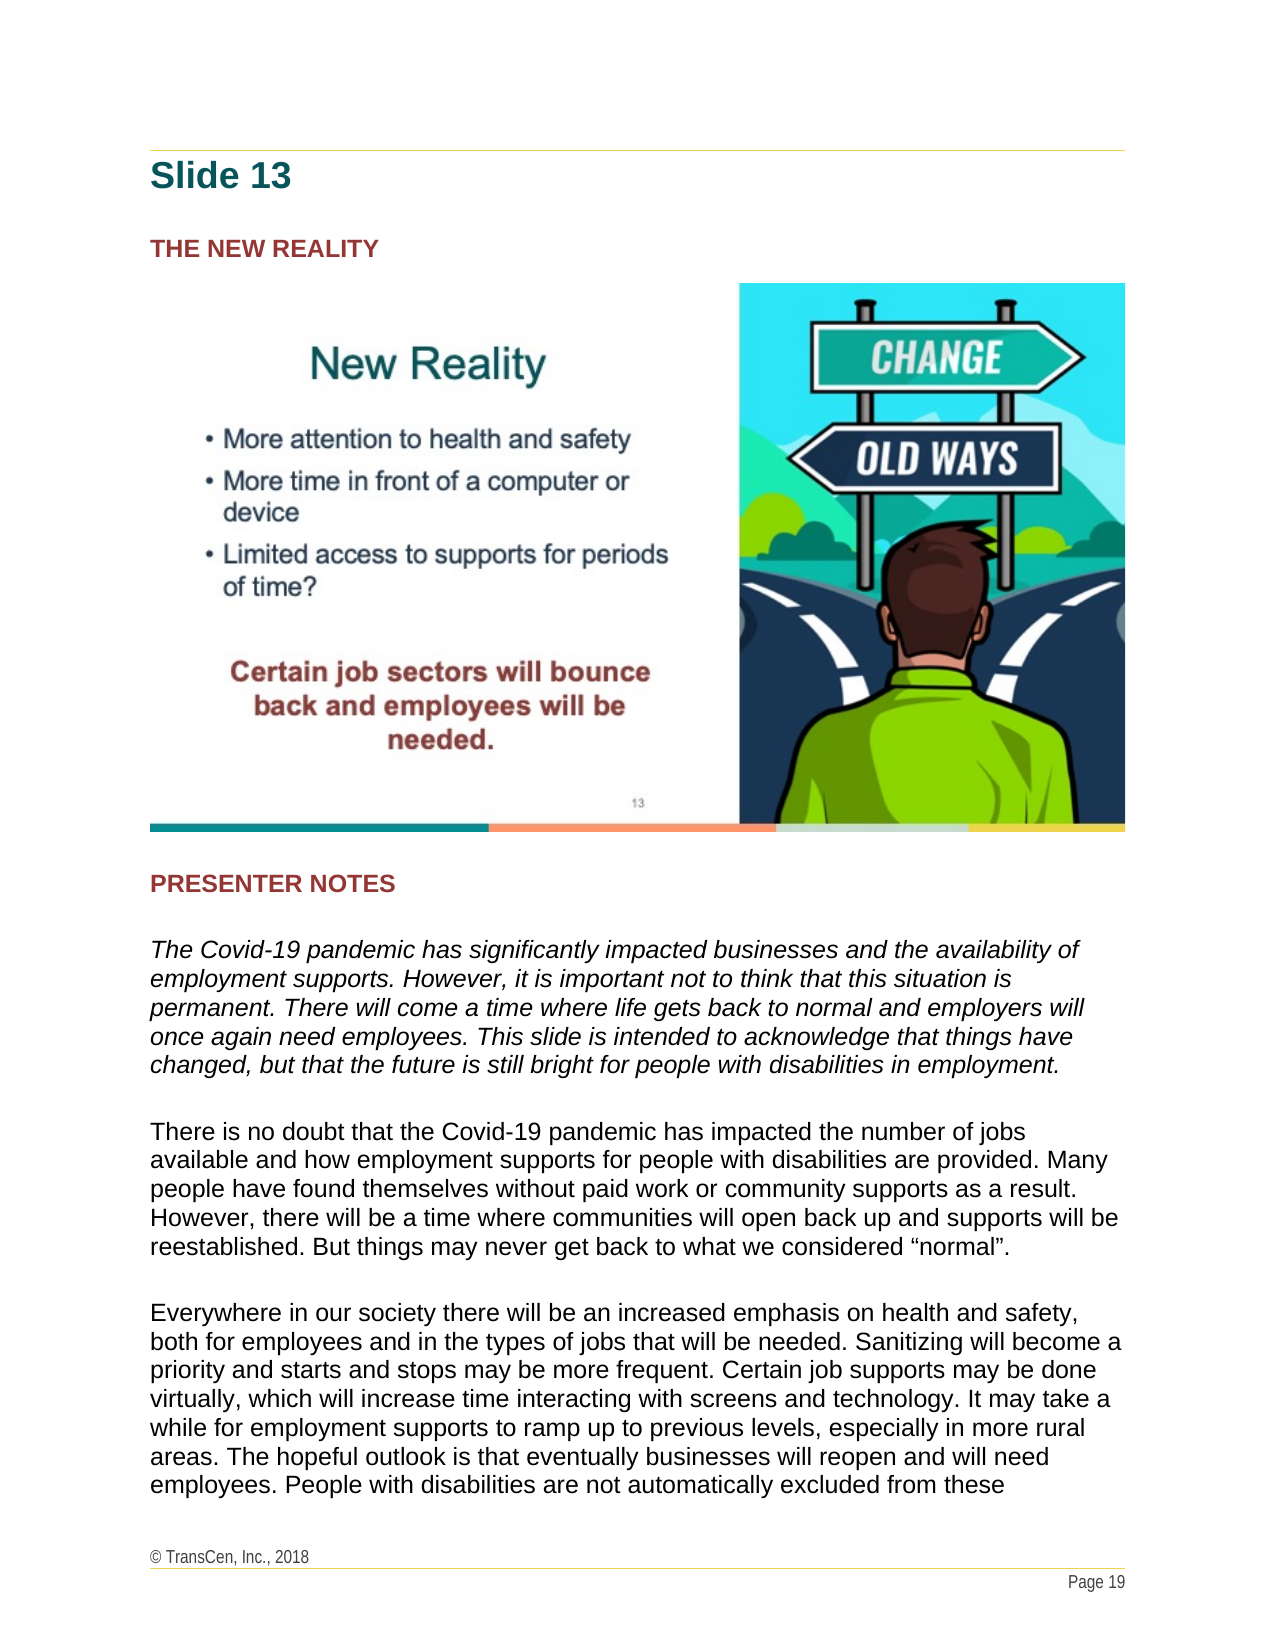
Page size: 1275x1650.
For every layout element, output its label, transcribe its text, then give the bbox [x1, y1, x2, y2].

text The Covid-19 pandemic has significantly impacted businesses and the availability of employment supports. However, it is important not to think that this situation is permanent. There will come a time where life gets back to normal and employers will once again need employees. This slide is intended to acknowledge that things have changed, but that the future is still bright for people with disabilities in employment. [150, 936, 1125, 1079]
text There is no doubt that the Covid-19 pandemic has impacted the number of jobs available and how employment supports for people with disabilities are provided. Many people have found themselves without paid work or community supports as a result. However, there will be a time where communities will open back up and supports will be reestablished. But things may never get back to what we considered “normal”. [150, 1117, 1125, 1261]
text Slide 13 [150, 151, 1125, 196]
picture [150, 283, 1125, 832]
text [150, 1298, 1125, 1499]
text THE NEW REALITY [150, 234, 1125, 262]
text PRESENTER NOTES [150, 869, 1125, 898]
